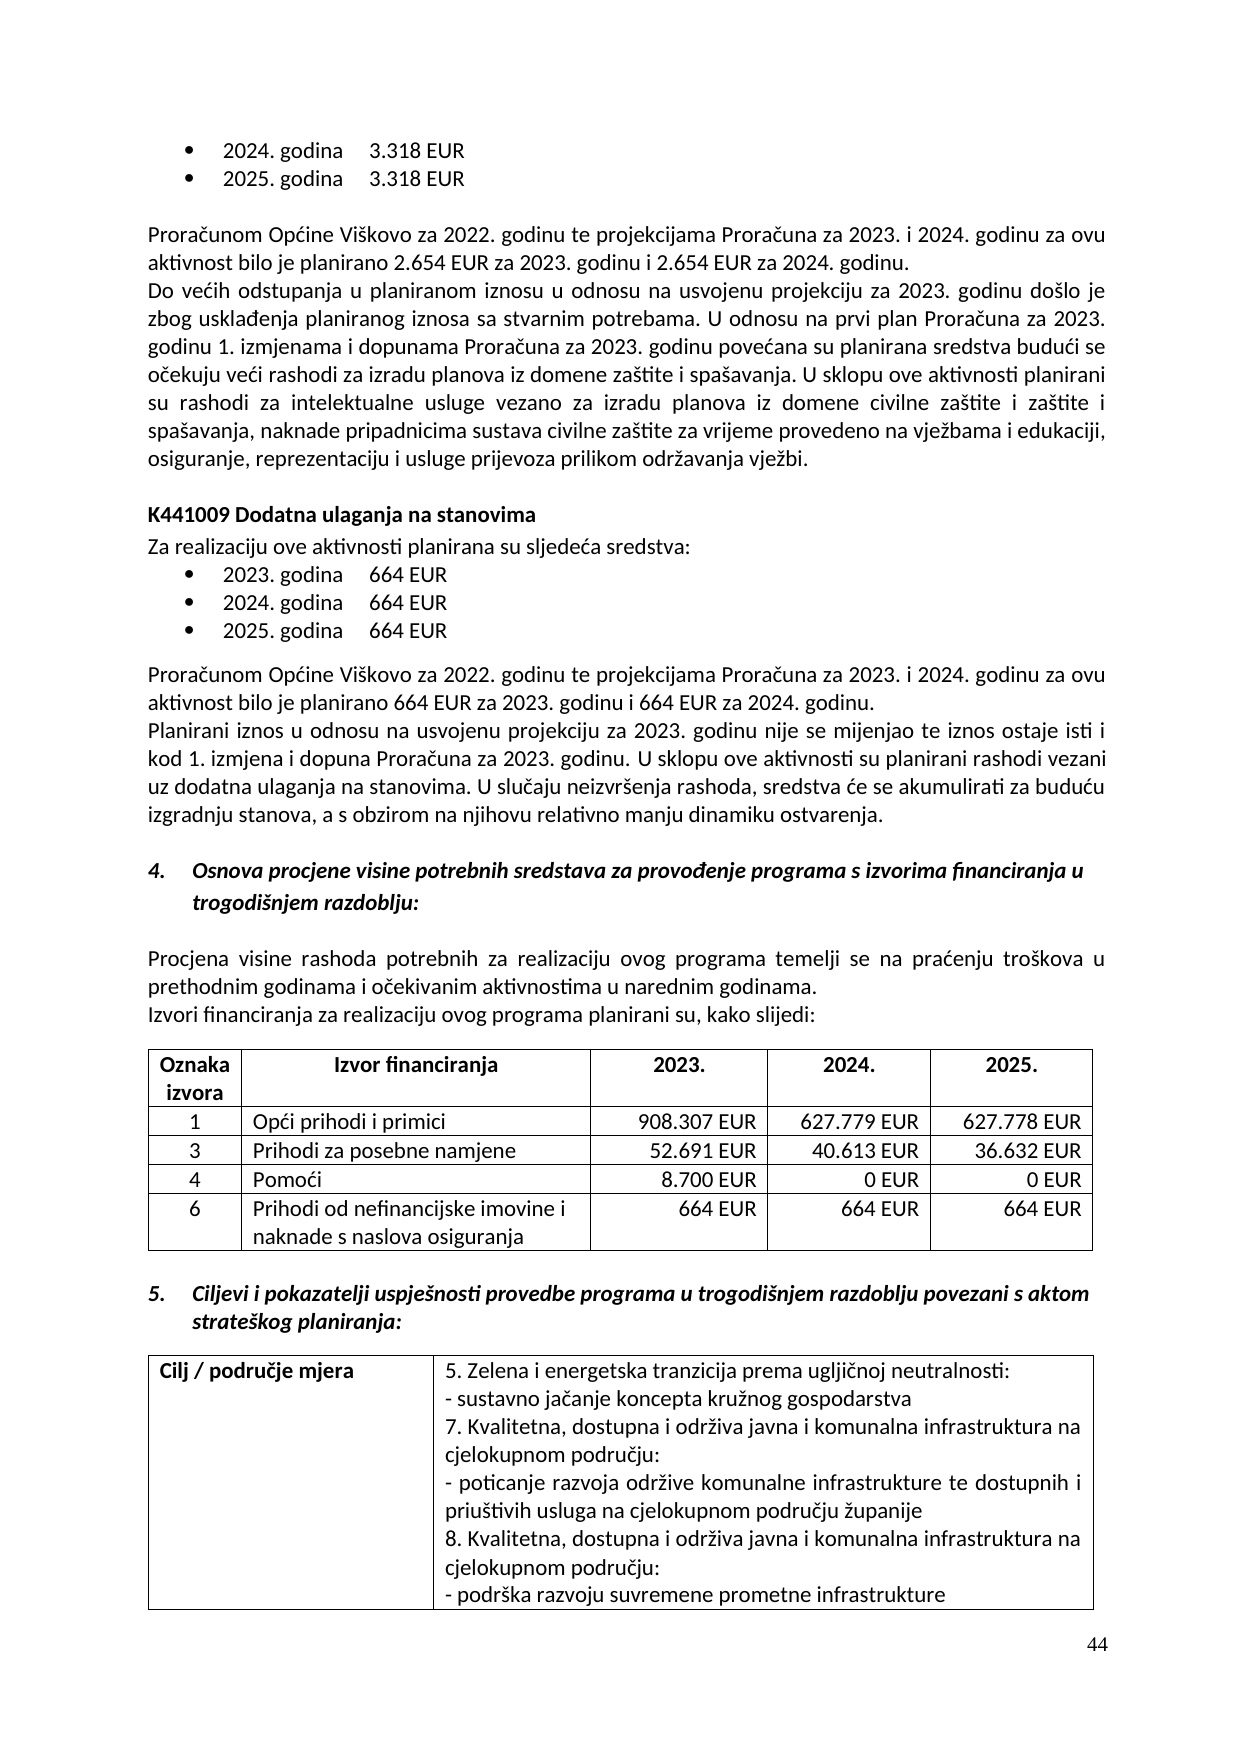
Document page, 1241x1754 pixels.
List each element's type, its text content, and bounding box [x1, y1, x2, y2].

list Ciljevi i pokazatelji uspješnosti provedbe programa u trogodišnjem razdoblju povezani s aktom strateškog planiranja: [148, 1279, 1107, 1335]
table_cell 52.691 EUR [591, 1136, 767, 1164]
table_cell 908.307 EUR [591, 1107, 767, 1135]
table_cell 664 EUR [931, 1194, 1092, 1250]
table_cell Prihodi od nefinancijske imovine i naknade s naslova osiguranja [242, 1194, 590, 1250]
table_cell 8.700 EUR [591, 1165, 767, 1193]
table_header Izvor financiranja [242, 1050, 590, 1106]
table_cell 1 [149, 1107, 241, 1135]
list 2023. godina 664 EUR [185, 560, 1107, 588]
text Za realizaciju ove aktivnosti planirana su sljedeća sredstva: [148, 532, 1107, 560]
table_cell 627.779 EUR [768, 1107, 930, 1135]
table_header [434, 1356, 1093, 1609]
text Proračunom Općine Viškovo za 2022. godinu te projekcijama Proračuna za 2023. i 2024. godinu za ovu aktivnost bilo je planirano 664 EUR za 2023. godinu i 664 EUR za 2024. godinu. [148, 660, 1107, 716]
list 2025. godina 664 EUR [185, 616, 1107, 644]
table_header Oznaka izvora [149, 1050, 241, 1106]
text Proračunom Općine Viškovo za 2022. godinu te projekcijama Proračuna za 2023. i 2024. godinu za ovu aktivnost bilo je planirano 2.654 EUR za 2023. godinu i 2.654 EUR za 2024. godinu. [148, 220, 1107, 276]
text Do većih odstupanja u planiranom iznosu u odnosu na usvojenu projekciju za 2023. godinu došlo je zbog usklađenja planiranog iznosa sa stvarnim potrebama. U odnosu na prvi plan Proračuna za 2023. godinu 1. izmjenama i dopunama Proračuna za 2023. godinu povećana su planirana sredstva budući se očekuju veći rashodi za izradu planova iz domene zaštite i spašavanja. U sklopu ove aktivnosti planirani su rashodi za intelektualne usluge vezano za izradu planova iz domene civilne zaštite i zaštite i spašavanja, naknade pripadnicima sustava civilne zaštite za vrijeme provedeno na vježbama i edukaciji, osiguranje, reprezentaciju i usluge prijevoza prilikom održavanja vježbi. [148, 276, 1107, 472]
text Procjena visine rashoda potrebnih za realizaciju ovog programa temelji se na praćenju troškova u prethodnim godinama i očekivanim aktivnostima u narednim godinama. [148, 944, 1107, 1000]
table_cell 0 EUR [931, 1165, 1092, 1193]
table_cell Prihodi za posebne namjene [242, 1136, 590, 1164]
table_cell Pomoći [242, 1165, 590, 1193]
text K441009 Dodatna ulaganja na stanovima [148, 500, 1107, 528]
table_cell 664 EUR [591, 1194, 767, 1250]
list 2025. godina 3.318 EUR [185, 164, 1107, 192]
text Izvori financiranja za realizaciju ovog programa planirani su, kako slijedi: [148, 1000, 1107, 1028]
list Osnova procjene visine potrebnih sredstava za provođenje programa s izvorima financiranja u trogodišnjem razdoblju: [148, 856, 1107, 916]
table_cell 627.778 EUR [931, 1107, 1092, 1135]
table_cell 664 EUR [768, 1194, 930, 1250]
table_cell 36.632 EUR [931, 1136, 1092, 1164]
table_cell 4 [149, 1165, 241, 1193]
table_cell Opći prihodi i primici [242, 1107, 590, 1135]
table_cell 0 EUR [768, 1165, 930, 1193]
table_header 2023. [591, 1050, 767, 1106]
table_header 2025. [931, 1050, 1092, 1106]
table_cell 40.613 EUR [768, 1136, 930, 1164]
table_cell 3 [149, 1136, 241, 1164]
table_header 2024. [768, 1050, 930, 1106]
table_cell 6 [149, 1194, 241, 1250]
list 2024. godina 664 EUR [185, 588, 1107, 616]
text Planirani iznos u odnosu na usvojenu projekciju za 2023. godinu nije se mijenjao te iznos ostaje isti i kod 1. izmjena i dopuna Proračuna za 2023. godinu. U sklopu ove aktivnosti su planirani rashodi vezani uz dodatna ulaganja na stanovima. U slučaju neizvršenja rashoda, sredstva će se akumulirati za buduću izgradnju stanova, a s obzirom na njihovu relativno manju dinamiku ostvarenja. [148, 716, 1107, 828]
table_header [149, 1356, 433, 1609]
list 2024. godina 3.318 EUR [185, 136, 1107, 164]
